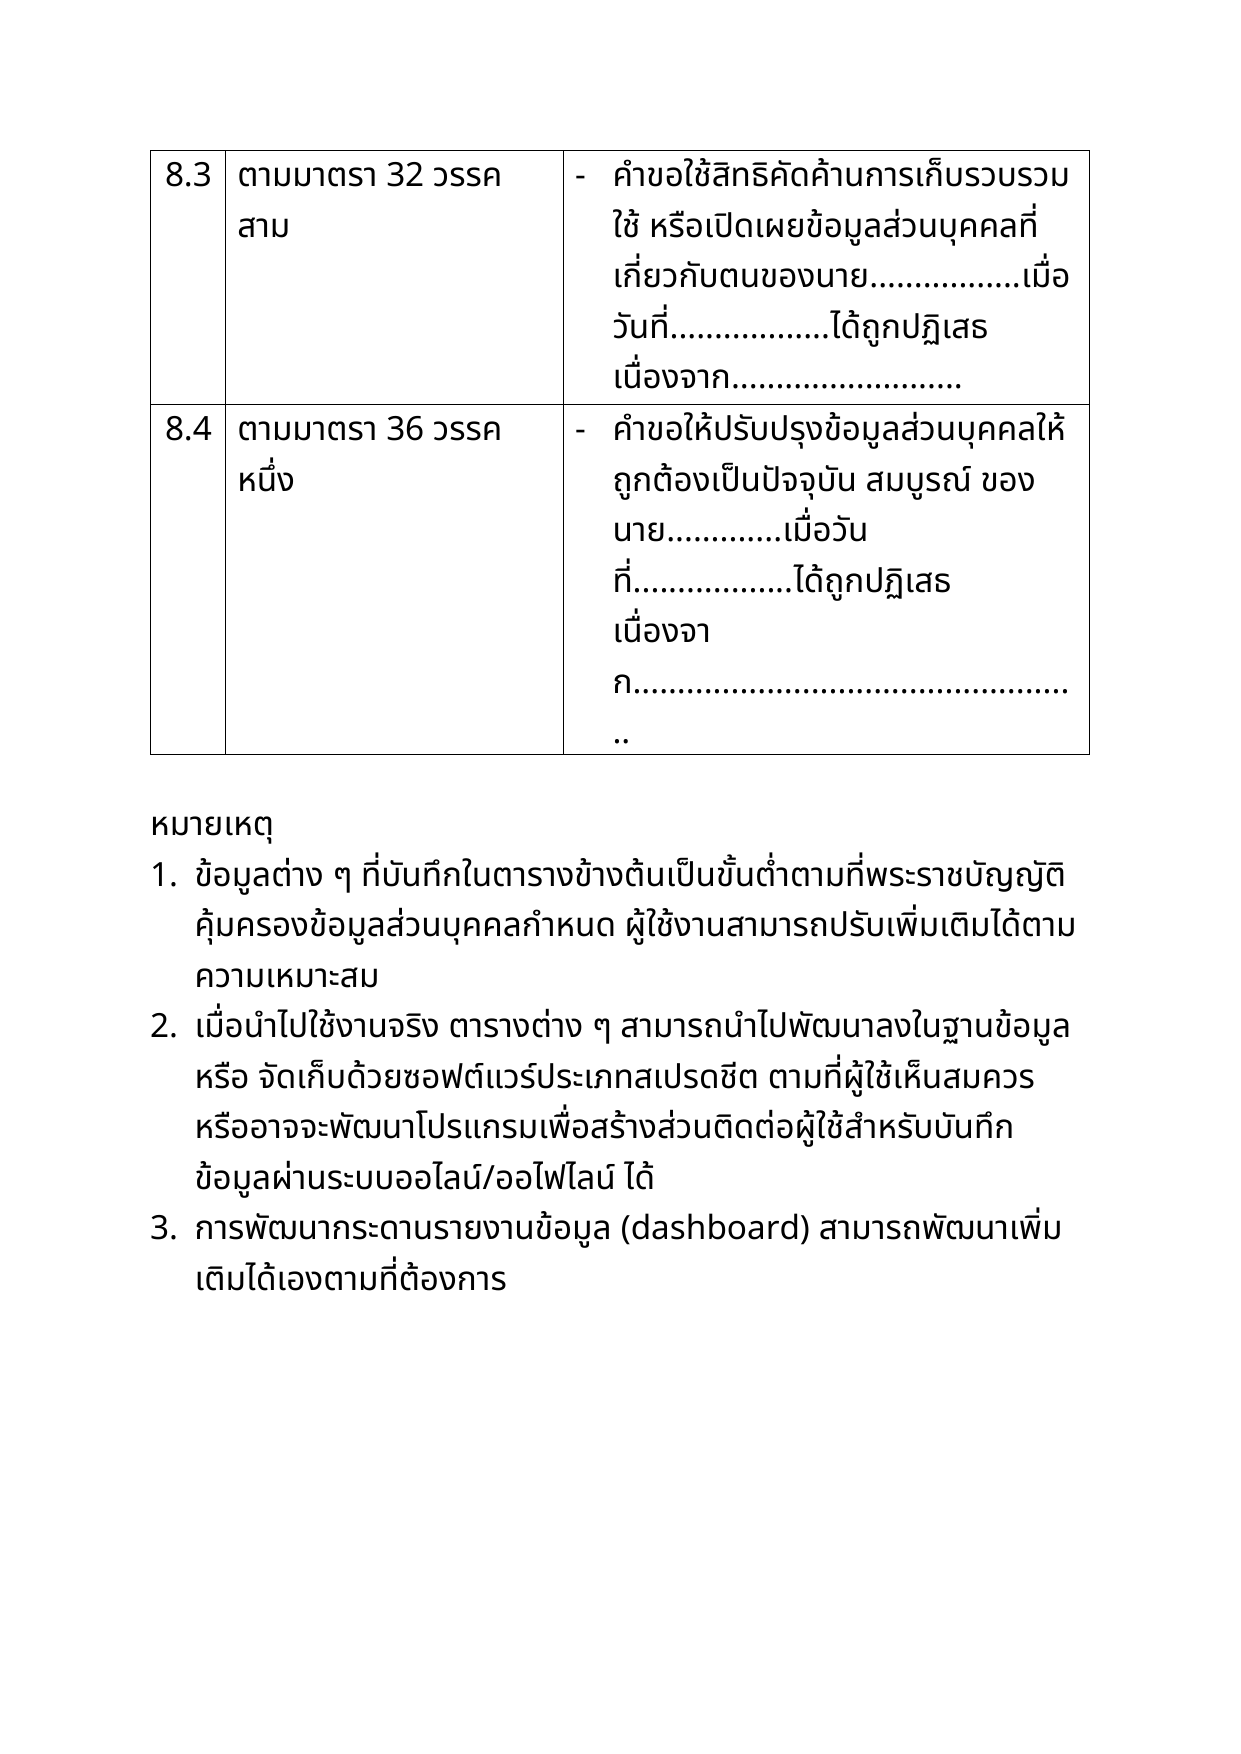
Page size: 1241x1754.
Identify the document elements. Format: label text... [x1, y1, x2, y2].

table_cell 8.4 [151, 405, 225, 754]
table_cell คำขอใช้สิทธิคัดค้านการเก็บรวบรวม ใช้ หรือเปิดเผยข้อมูลส่วนบุคคลที่เกี่ยวกับตนของนาย.................เมื่อวันที่..................ได้ถูกปฏิเสธเนื่องจาก.......................... [564, 151, 1089, 404]
table_cell ตามมาตรา 36 วรรคหนึ่ง [226, 405, 563, 754]
list เมื่อนำไปใช้งานจริง ตารางต่าง ๆ สามารถนำไปพัฒนาลงในฐานข้อมูล หรือ จัดเก็บด้วยซอฟต์แวร์ประเภทสเปรดชีต ตามที่ผู้ใช้เห็นสมควร หรืออาจจะพัฒนาโปรแกรมเพื่อสร้างส่วนติดต่อผู้ใช้สำหรับบันทึกข้อมูลผ่านระบบออไลน์/ออไฟไลน์ ได้ [150, 1002, 1090, 1204]
text หมายเหตุ [150, 800, 1090, 851]
list การพัฒนากระดานรายงานข้อมูล (dashboard) สามารถพัฒนาเพิ่มเติมได้เองตามที่ต้องการ [150, 1204, 1090, 1305]
table_cell 8.3 [151, 151, 225, 404]
list ข้อมูลต่าง ๆ ที่บันทึกในตารางข้างต้นเป็นขั้นต่ำตามที่พระราชบัญญัติคุ้มครองข้อมูลส่วนบุคคลกำหนด ผู้ใช้งานสามารถปรับเพิ่มเติมได้ตามความเหมาะสม [150, 851, 1090, 1002]
table_cell คำขอให้ปรับปรุงข้อมูลส่วนบุคคลให้ถูกต้องเป็นปัจจุบัน สมบูรณ์ ของนาย.............เมื่อวันที่..................ได้ถูกปฏิเสธเนื่องจาก................................................... [564, 405, 1089, 754]
table_cell ตามมาตรา 32 วรรคสาม [226, 151, 563, 404]
